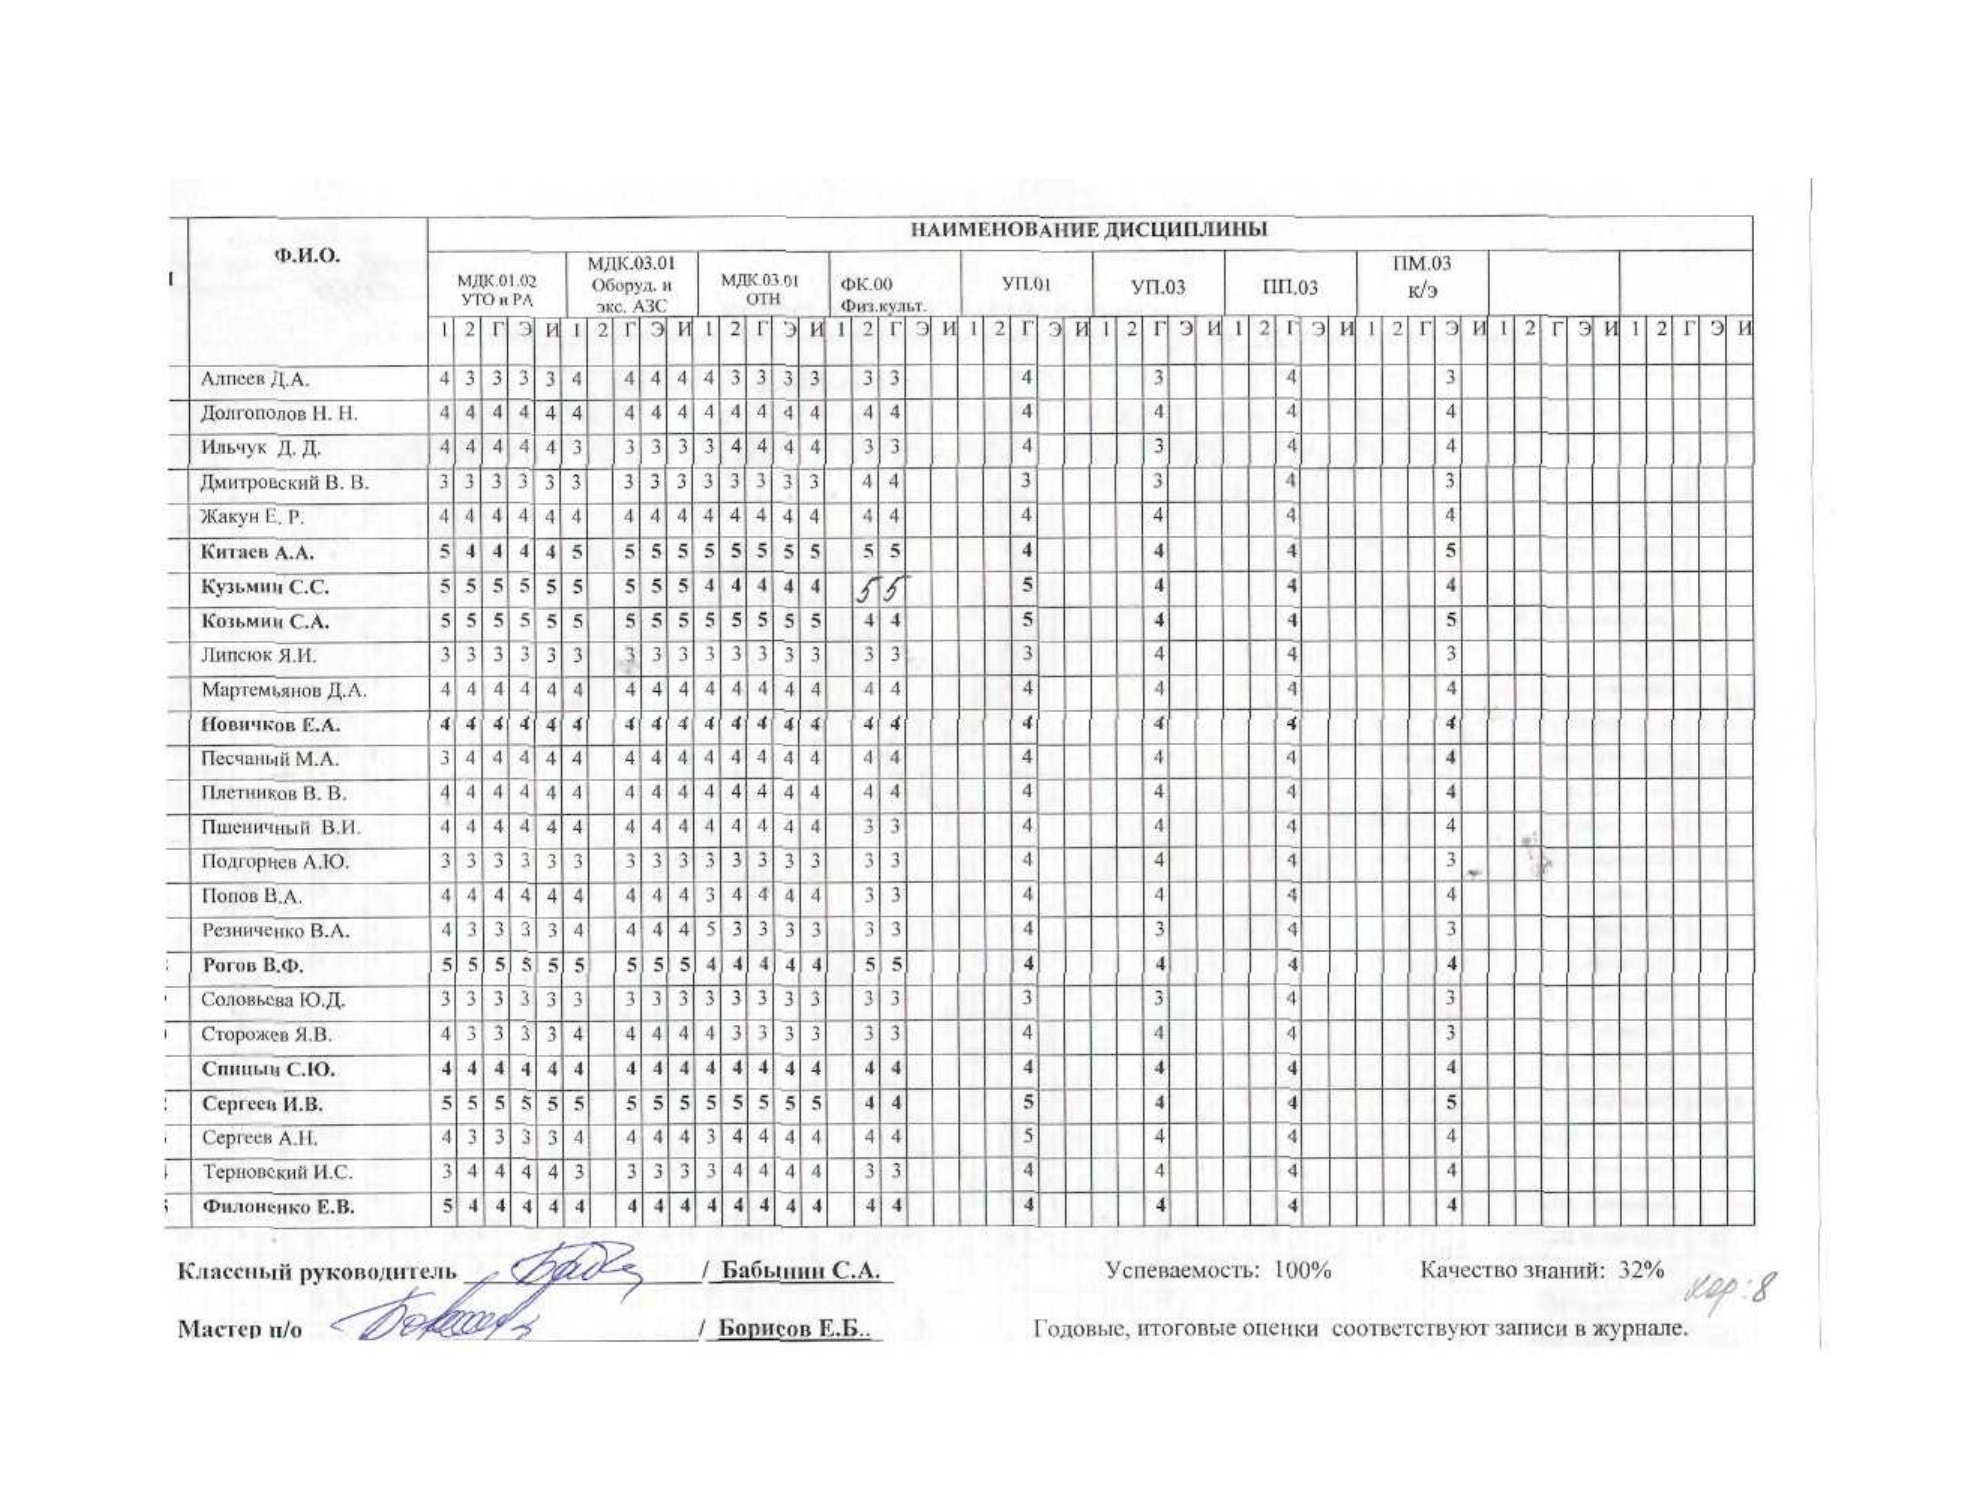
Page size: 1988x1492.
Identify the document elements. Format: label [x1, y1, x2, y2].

picture [150, 178, 1838, 1371]
